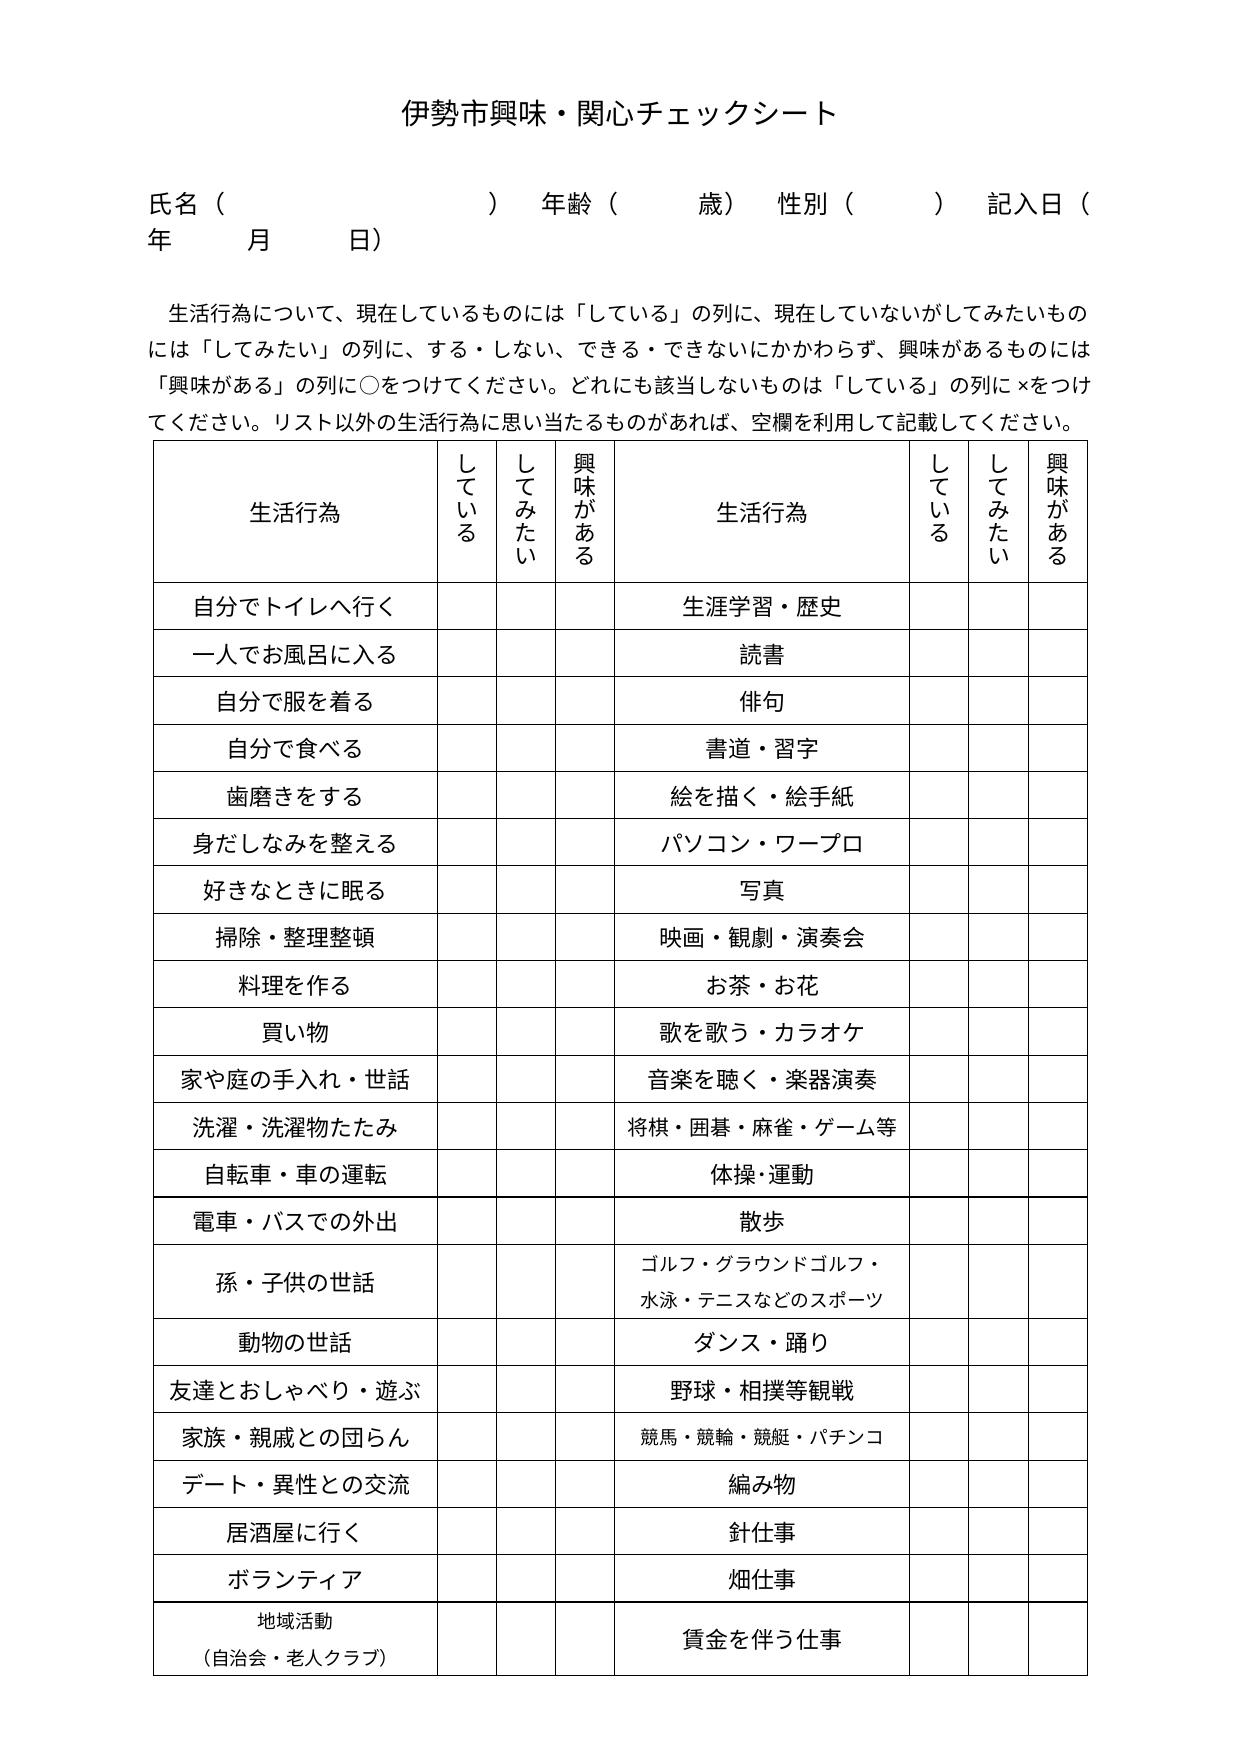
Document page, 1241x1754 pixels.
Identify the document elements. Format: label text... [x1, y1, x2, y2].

table_cell [497, 1461, 555, 1507]
table_cell [1029, 1198, 1087, 1244]
table_cell [969, 1008, 1028, 1054]
table_cell お茶・お花 [615, 961, 909, 1007]
table_cell [969, 1245, 1028, 1318]
table_cell [969, 1555, 1028, 1601]
table_cell [1029, 772, 1087, 818]
table_cell 編み物 [615, 1461, 909, 1507]
table_cell [497, 914, 555, 960]
table_cell [1029, 1366, 1087, 1412]
table_cell [910, 1461, 968, 1507]
table_cell [969, 1603, 1028, 1675]
table_cell [1029, 630, 1087, 676]
table_cell [556, 630, 614, 676]
table_cell [497, 1413, 555, 1459]
table_cell [438, 914, 496, 960]
table_cell 家族・親戚との団らん [154, 1413, 437, 1459]
table_cell [556, 583, 614, 629]
table_cell [438, 1603, 496, 1675]
table_cell [910, 914, 968, 960]
table_cell [438, 1461, 496, 1507]
table_cell [497, 1603, 555, 1675]
table_cell 散歩 [615, 1198, 909, 1244]
table_cell [969, 866, 1028, 913]
table_cell [556, 1366, 614, 1412]
text 生活行為について、現在しているものには「している」の列に、現在していないがしてみたいものには「してみたい」の列に、する・しない、できる・できないにかかわらず、興味があるものには「興味がある」の列に○をつけてください。どれにも該当しないものは「している」の列に×をつけてください。リスト以外の生活行為に思い当たるものがあれば、空欄を利用して記載してください。 [148, 294, 1092, 439]
table_cell [910, 1008, 968, 1054]
table_cell 自転車・車の運転 [154, 1150, 437, 1196]
table_cell [910, 1603, 968, 1675]
table_cell [1029, 1555, 1087, 1601]
table_cell [497, 866, 555, 913]
table_cell 俳句 [615, 677, 909, 723]
table_cell [1029, 583, 1087, 629]
table_cell [556, 725, 614, 771]
table_cell パソコン・ワープロ [615, 819, 909, 865]
table_cell [556, 677, 614, 723]
table_header している [438, 441, 496, 582]
table_cell [969, 772, 1028, 818]
table_cell [497, 1103, 555, 1149]
table_cell [497, 725, 555, 771]
table_cell [438, 866, 496, 913]
table_cell [910, 1319, 968, 1365]
table_cell [438, 1366, 496, 1412]
table_cell [556, 1319, 614, 1365]
table_cell [910, 1056, 968, 1102]
text 氏名（ ） 年齢（ 歳） 性別（ ） 記入日（ 年 月 日） [148, 184, 1092, 257]
table_cell [497, 1150, 555, 1196]
table_cell [497, 1008, 555, 1054]
table_cell [1029, 1103, 1087, 1149]
table_cell [497, 583, 555, 629]
table_cell 競馬・競輪・競艇・パチンコ [615, 1413, 909, 1459]
table_cell [969, 630, 1028, 676]
table_cell [910, 1103, 968, 1149]
table_cell 料理を作る [154, 961, 437, 1007]
table_cell 地域活動 （自治会・老人クラブ） [154, 1603, 437, 1675]
table_cell [910, 1555, 968, 1601]
table_cell [497, 1508, 555, 1554]
table_header 興味がある [1029, 441, 1087, 582]
table_cell [1029, 1413, 1087, 1459]
table_cell [497, 630, 555, 676]
table_cell [556, 1555, 614, 1601]
table_cell 居酒屋に行く [154, 1508, 437, 1554]
table_cell [438, 1056, 496, 1102]
table_cell [438, 1198, 496, 1244]
table_cell [1029, 961, 1087, 1007]
table_cell 自分で服を着る [154, 677, 437, 723]
table_cell [438, 1508, 496, 1554]
table_cell 電車・バスでの外出 [154, 1198, 437, 1244]
table_cell [438, 1150, 496, 1196]
table_cell [497, 961, 555, 1007]
table_header 生活行為 [615, 441, 909, 582]
table_cell [1029, 1508, 1087, 1554]
table_cell [910, 961, 968, 1007]
table_cell [556, 1461, 614, 1507]
table_cell [969, 1056, 1028, 1102]
table_header してみたい [969, 441, 1028, 582]
table_cell [556, 1198, 614, 1244]
table_cell [969, 914, 1028, 960]
table_cell [556, 1245, 614, 1318]
table_cell 自分でトイレへ行く [154, 583, 437, 629]
table_cell [910, 1413, 968, 1459]
table_cell [438, 961, 496, 1007]
table_cell [969, 677, 1028, 723]
table_cell [556, 1413, 614, 1459]
table_cell [969, 961, 1028, 1007]
table_cell [969, 819, 1028, 865]
table_cell [556, 961, 614, 1007]
table_cell [910, 1150, 968, 1196]
table_cell 畑仕事 [615, 1555, 909, 1601]
table_cell 音楽を聴く・楽器演奏 [615, 1056, 909, 1102]
table_cell [910, 583, 968, 629]
table_cell [1029, 1008, 1087, 1054]
table_cell [497, 819, 555, 865]
table_cell [910, 677, 968, 723]
table_cell 賃金を伴う仕事 [615, 1603, 909, 1675]
table_cell [556, 1103, 614, 1149]
table_cell [969, 1198, 1028, 1244]
table_header 生活行為 [154, 441, 437, 582]
table_cell 買い物 [154, 1008, 437, 1054]
table_cell [1029, 1150, 1087, 1196]
text 伊勢市興味・関心チェックシート [148, 75, 1092, 148]
table_cell [438, 1245, 496, 1318]
table_cell [1029, 866, 1087, 913]
table_cell [497, 772, 555, 818]
table_cell 歯磨きをする [154, 772, 437, 818]
table_cell [556, 1603, 614, 1675]
table_cell [556, 1056, 614, 1102]
table_cell [910, 1198, 968, 1244]
table_cell 洗濯・洗濯物たたみ [154, 1103, 437, 1149]
table_cell [438, 1555, 496, 1601]
table_cell デート・異性との交流 [154, 1461, 437, 1507]
table_cell [1029, 1319, 1087, 1365]
table_cell [1029, 725, 1087, 771]
table_cell [910, 819, 968, 865]
table_cell [497, 1056, 555, 1102]
table_cell 体操･運動 [615, 1150, 909, 1196]
table_cell [1029, 1056, 1087, 1102]
table_cell [910, 772, 968, 818]
table_cell ゴルフ・グラウンドゴルフ・ 水泳・テニスなどのスポーツ [615, 1245, 909, 1318]
table_cell 家や庭の手入れ・世話 [154, 1056, 437, 1102]
table_cell 孫・子供の世話 [154, 1245, 437, 1318]
table_cell ダンス・踊り [615, 1319, 909, 1365]
table_cell [497, 1555, 555, 1601]
table_cell 生涯学習・歴史 [615, 583, 909, 629]
table_cell [910, 725, 968, 771]
table_cell [497, 677, 555, 723]
table_cell [497, 1198, 555, 1244]
table_cell 絵を描く・絵手紙 [615, 772, 909, 818]
table_cell [438, 630, 496, 676]
table_cell [1029, 677, 1087, 723]
table_cell [1029, 1603, 1087, 1675]
table_cell [438, 1319, 496, 1365]
table_header している [910, 441, 968, 582]
table_cell [969, 1508, 1028, 1554]
table_cell [438, 583, 496, 629]
table_cell 身だしなみを整える [154, 819, 437, 865]
table_cell [969, 725, 1028, 771]
table_cell [910, 630, 968, 676]
table_cell 動物の世話 [154, 1319, 437, 1365]
table_cell [556, 1008, 614, 1054]
table_cell 将棋・囲碁・麻雀・ゲーム等 [615, 1103, 909, 1149]
table_cell [969, 583, 1028, 629]
table_cell [556, 772, 614, 818]
table_cell 書道・習字 [615, 725, 909, 771]
table_cell ボランティア [154, 1555, 437, 1601]
table_cell 友達とおしゃべり・遊ぶ [154, 1366, 437, 1412]
table_cell [910, 1508, 968, 1554]
table_cell 読書 [615, 630, 909, 676]
table_cell [910, 1366, 968, 1412]
table_cell [910, 1245, 968, 1318]
table_cell 野球・相撲等観戦 [615, 1366, 909, 1412]
table_cell [969, 1413, 1028, 1459]
table_cell 歌を歌う・カラオケ [615, 1008, 909, 1054]
table_header 興味がある [556, 441, 614, 582]
table_cell [969, 1150, 1028, 1196]
table_cell [556, 1150, 614, 1196]
table_cell [497, 1245, 555, 1318]
table_cell [497, 1366, 555, 1412]
table_cell 写真 [615, 866, 909, 913]
table_cell [1029, 1245, 1087, 1318]
table_cell [1029, 914, 1087, 960]
table_cell [497, 1319, 555, 1365]
table_cell [438, 772, 496, 818]
table_cell [556, 866, 614, 913]
table_cell 針仕事 [615, 1508, 909, 1554]
table_cell 掃除・整理整頓 [154, 914, 437, 960]
table_cell [969, 1461, 1028, 1507]
table_cell [969, 1366, 1028, 1412]
table_header してみたい [497, 441, 555, 582]
table_cell 自分で食べる [154, 725, 437, 771]
table_cell [910, 866, 968, 913]
table_cell 好きなときに眠る [154, 866, 437, 913]
table_cell [438, 1008, 496, 1054]
table_cell [438, 677, 496, 723]
table_cell 映画・観劇・演奏会 [615, 914, 909, 960]
table_cell [438, 1413, 496, 1459]
table_cell [969, 1103, 1028, 1149]
table_cell [556, 914, 614, 960]
table_cell [969, 1319, 1028, 1365]
table_cell [556, 1508, 614, 1554]
table_cell [1029, 819, 1087, 865]
table_cell [438, 1103, 496, 1149]
table_cell [1029, 1461, 1087, 1507]
table_cell 一人でお風呂に入る [154, 630, 437, 676]
table_cell [556, 819, 614, 865]
table_cell [438, 725, 496, 771]
table_cell [438, 819, 496, 865]
